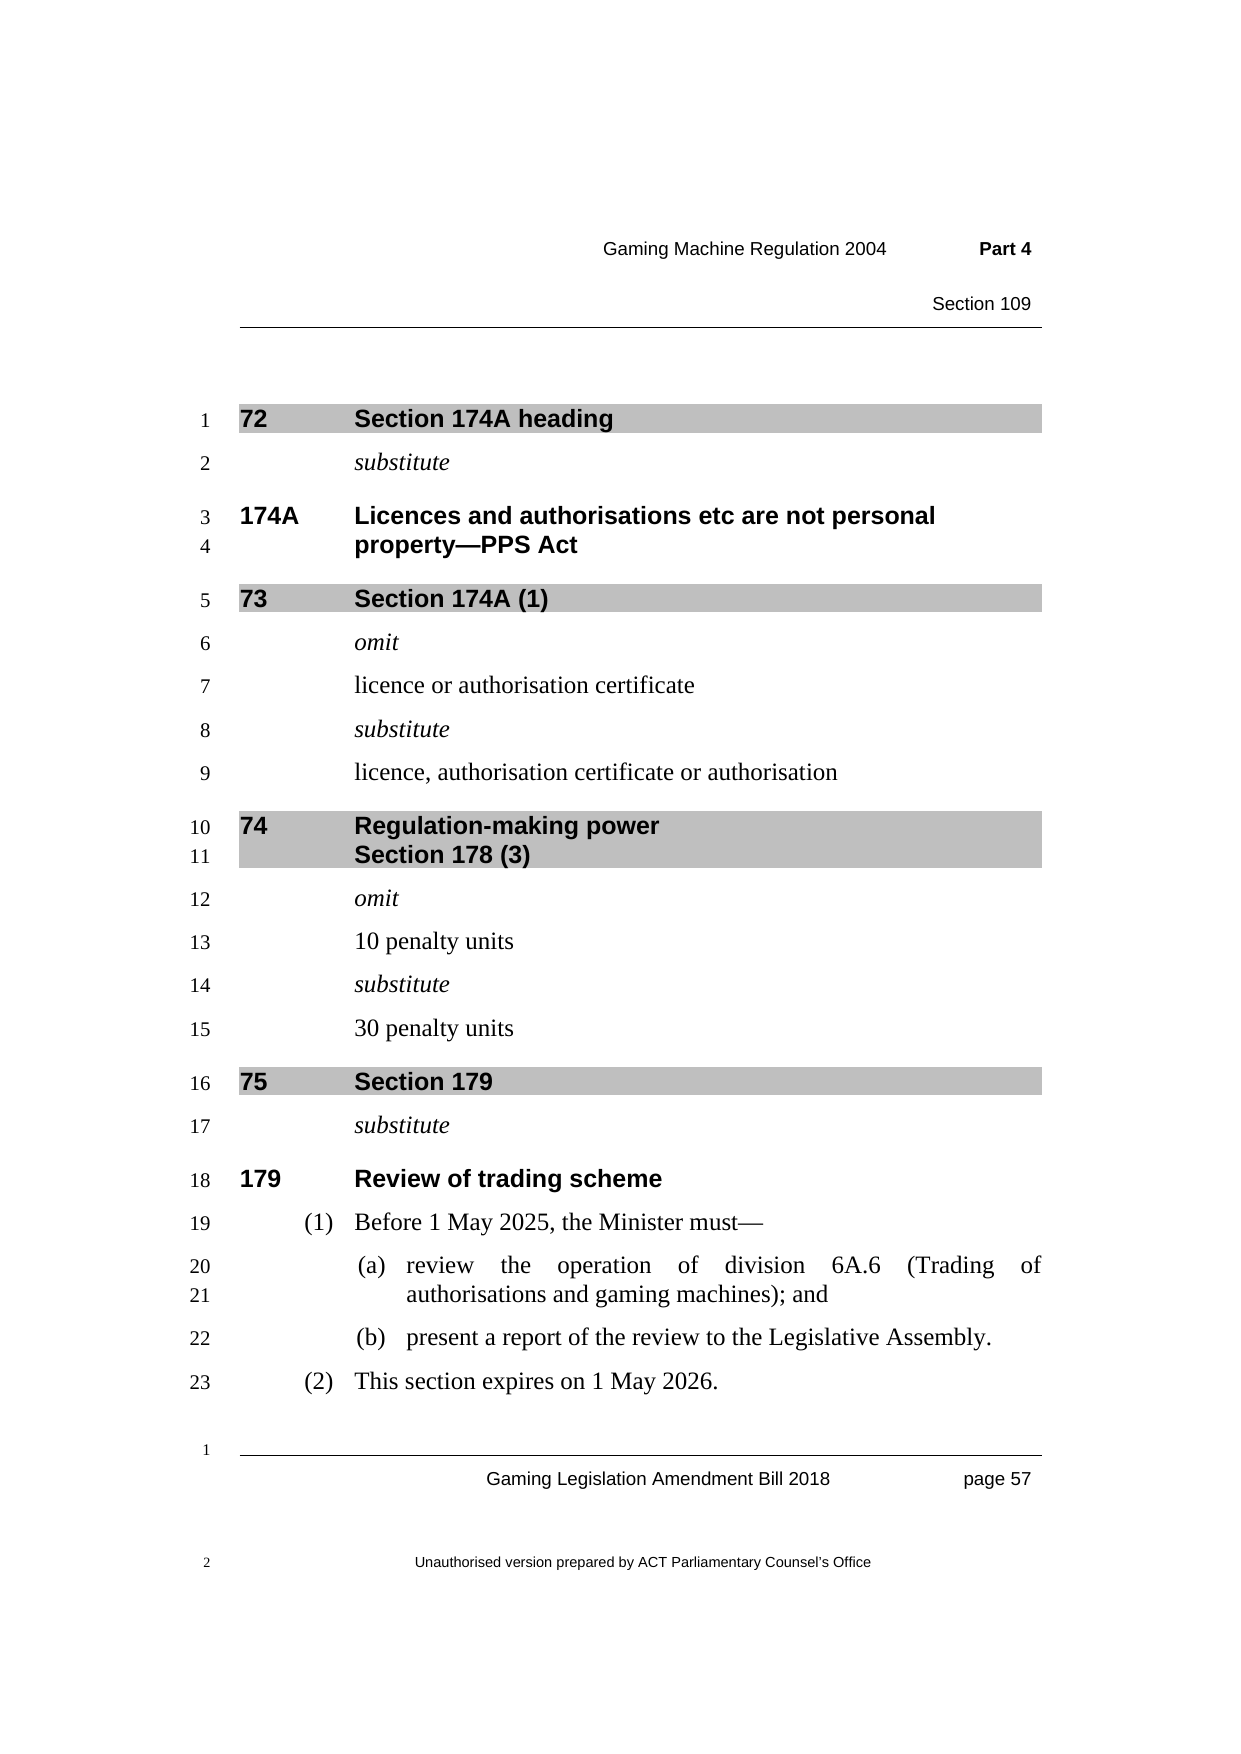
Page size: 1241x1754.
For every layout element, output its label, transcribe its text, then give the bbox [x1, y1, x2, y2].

text substitute [354, 969, 1042, 998]
text 72 Section 174A heading [239, 404, 1042, 433]
text 73 Section 174A (1) [239, 584, 1042, 612]
text omit [354, 627, 1042, 656]
text omit [354, 883, 1042, 912]
text 174A Licences and authorisations etc are not personal property—PPS Act [239, 501, 1042, 559]
text 74 Regulation-making power Section 178 (3) [239, 811, 1042, 868]
text substitute [354, 447, 1042, 476]
text 179 Review of trading scheme [239, 1164, 1042, 1192]
text (2) This section expires on 1 May 2026. [239, 1366, 1042, 1394]
text (b) present a report of the review to the Legislative Assembly. [239, 1322, 1042, 1351]
text 30 penalty units [354, 1013, 1042, 1042]
text (1) Before 1 May 2025, the Minister must— [239, 1207, 1042, 1236]
text (a) review the operation of division 6A.6 (Trading of authorisations and gaming machines); and [239, 1250, 1042, 1308]
text licence, authorisation certificate or authorisation [354, 757, 1042, 786]
text substitute [354, 714, 1042, 742]
text 10 penalty units [354, 926, 1042, 955]
text 75 Section 179 [239, 1067, 1042, 1095]
text substitute [354, 1110, 1042, 1139]
text licence or authorisation certificate [354, 670, 1042, 699]
